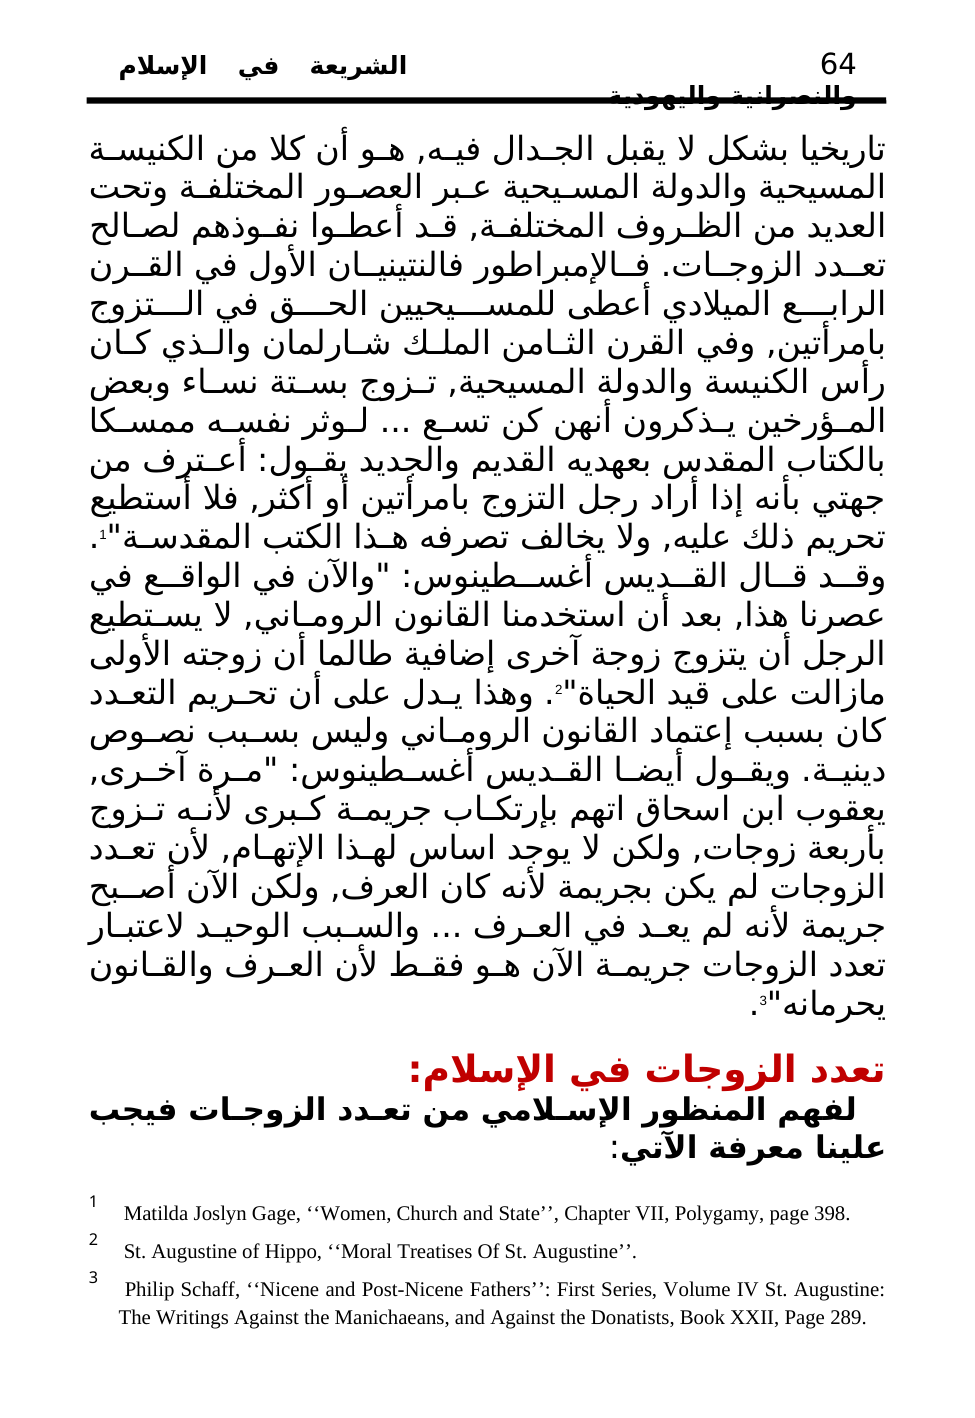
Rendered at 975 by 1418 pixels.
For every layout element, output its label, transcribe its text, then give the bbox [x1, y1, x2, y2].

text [89, 129, 886, 1023]
text لفهم المنظور الإسلامي من تعدد الزوجات فيجب علينا معرفة الآتي: [89, 1091, 886, 1167]
text تعدد الزوجات في الإسلام: [89, 1048, 886, 1091]
